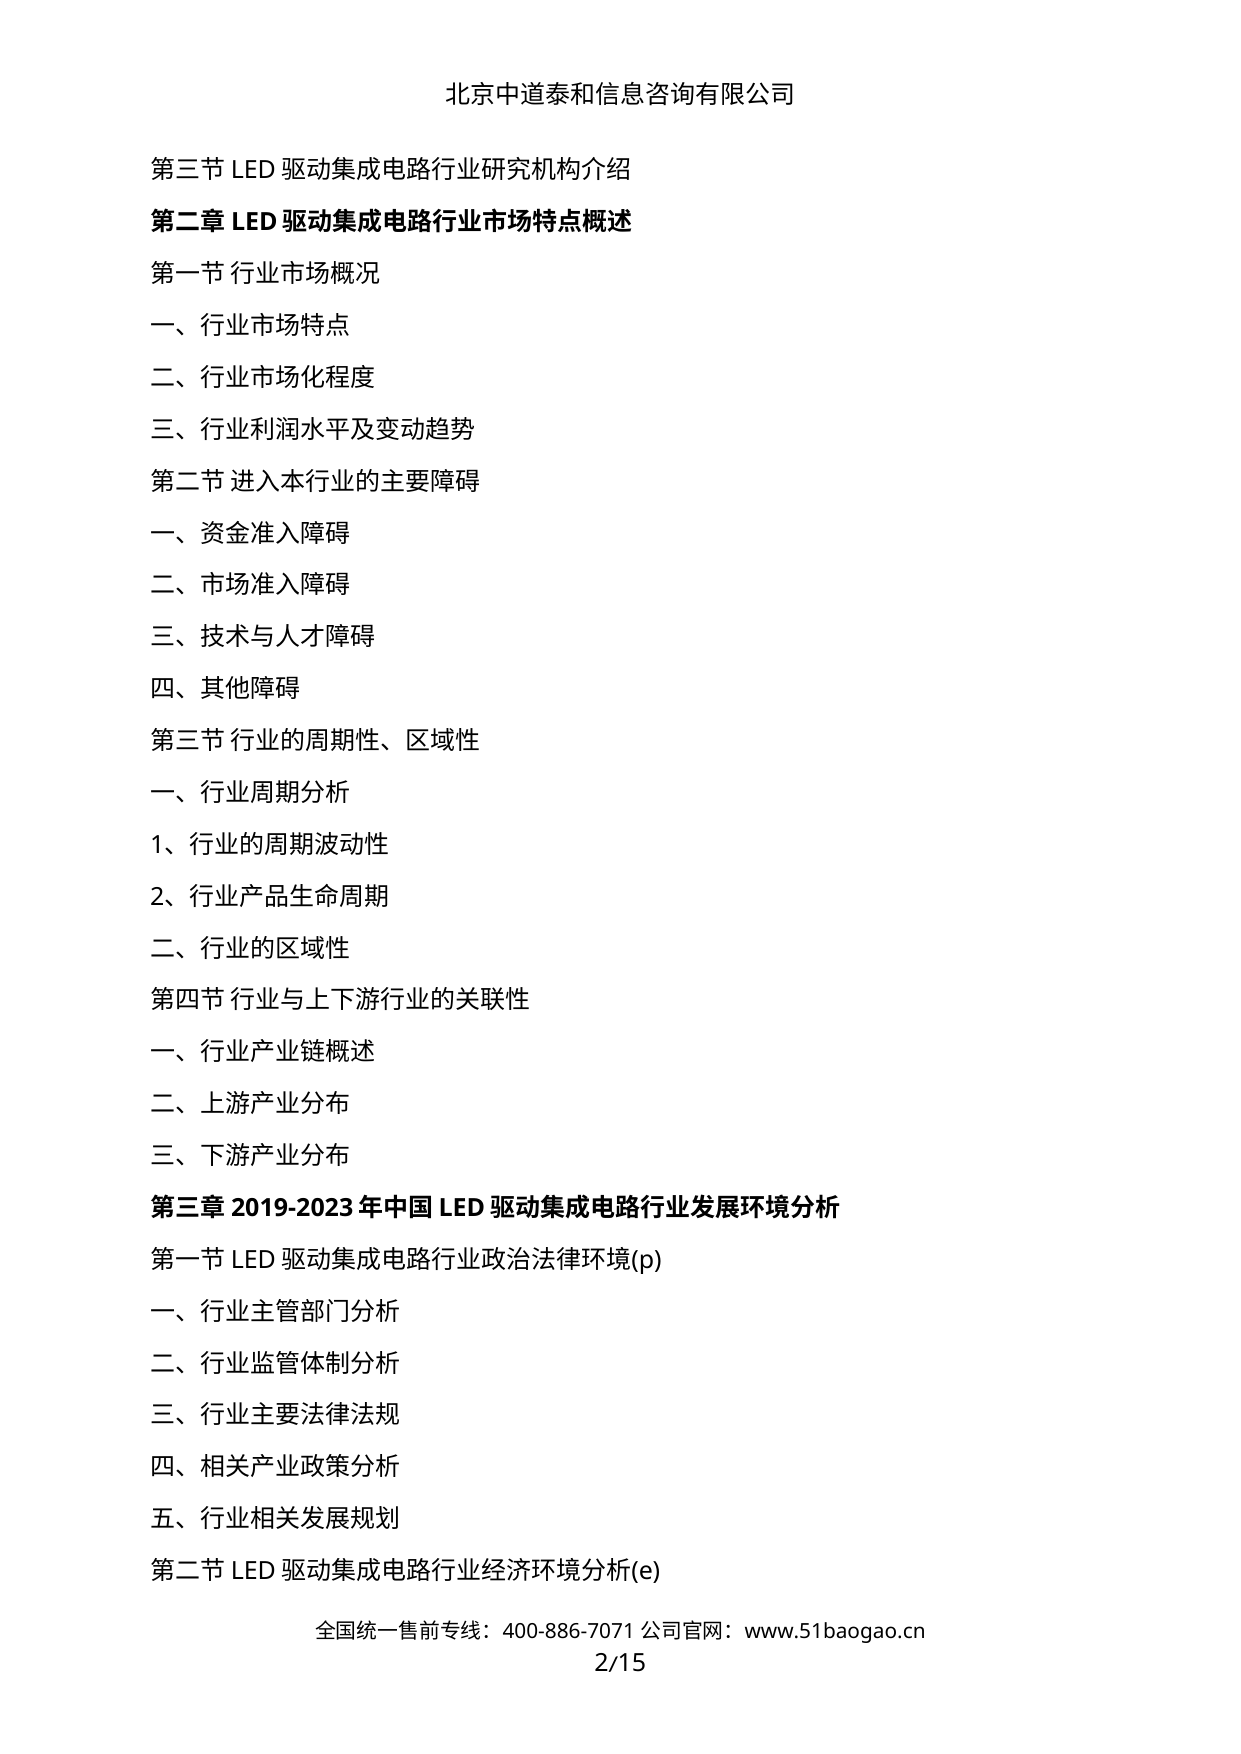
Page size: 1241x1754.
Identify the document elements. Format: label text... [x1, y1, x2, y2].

text 第二节 LED驱动集成电路行业经济环境分析(e) [150, 1551, 1090, 1587]
text 二、行业市场化程度 [150, 357, 1090, 394]
text 1、行业的周期波动性 [150, 824, 1090, 861]
text 2、行业产品生命周期 [150, 876, 1090, 912]
text 二、上游产业分布 [150, 1084, 1090, 1120]
text 第三节 行业的周期性、区域性 [150, 721, 1090, 757]
text 第一节 LED驱动集成电路行业政治法律环境(p) [150, 1239, 1090, 1276]
text 四、其他障碍 [150, 669, 1090, 705]
text 三、下游产业分布 [150, 1136, 1090, 1172]
text 一、行业产业链概述 [150, 1032, 1090, 1068]
text 二、行业的区域性 [150, 928, 1090, 964]
text 第三章 2019-2023年中国LED驱动集成电路行业发展环境分析 [150, 1187, 1090, 1224]
text 第二章 LED驱动集成电路行业市场特点概述 [150, 202, 1090, 238]
text 三、技术与人才障碍 [150, 617, 1090, 653]
text 三、行业利润水平及变动趋势 [150, 409, 1090, 446]
text 一、行业周期分析 [150, 772, 1090, 809]
text 第三节 LED驱动集成电路行业研究机构介绍 [150, 150, 1090, 186]
text 四、相关产业政策分析 [150, 1447, 1090, 1483]
text 二、市场准入障碍 [150, 565, 1090, 601]
text 一、资金准入障碍 [150, 513, 1090, 549]
text 五、行业相关发展规划 [150, 1499, 1090, 1535]
text 二、行业监管体制分析 [150, 1343, 1090, 1379]
text 一、行业主管部门分析 [150, 1291, 1090, 1327]
text 三、行业主要法律法规 [150, 1395, 1090, 1431]
text 第一节 行业市场概况 [150, 254, 1090, 290]
text 第二节 进入本行业的主要障碍 [150, 461, 1090, 497]
text 第四节 行业与上下游行业的关联性 [150, 980, 1090, 1016]
text 一、行业市场特点 [150, 306, 1090, 342]
